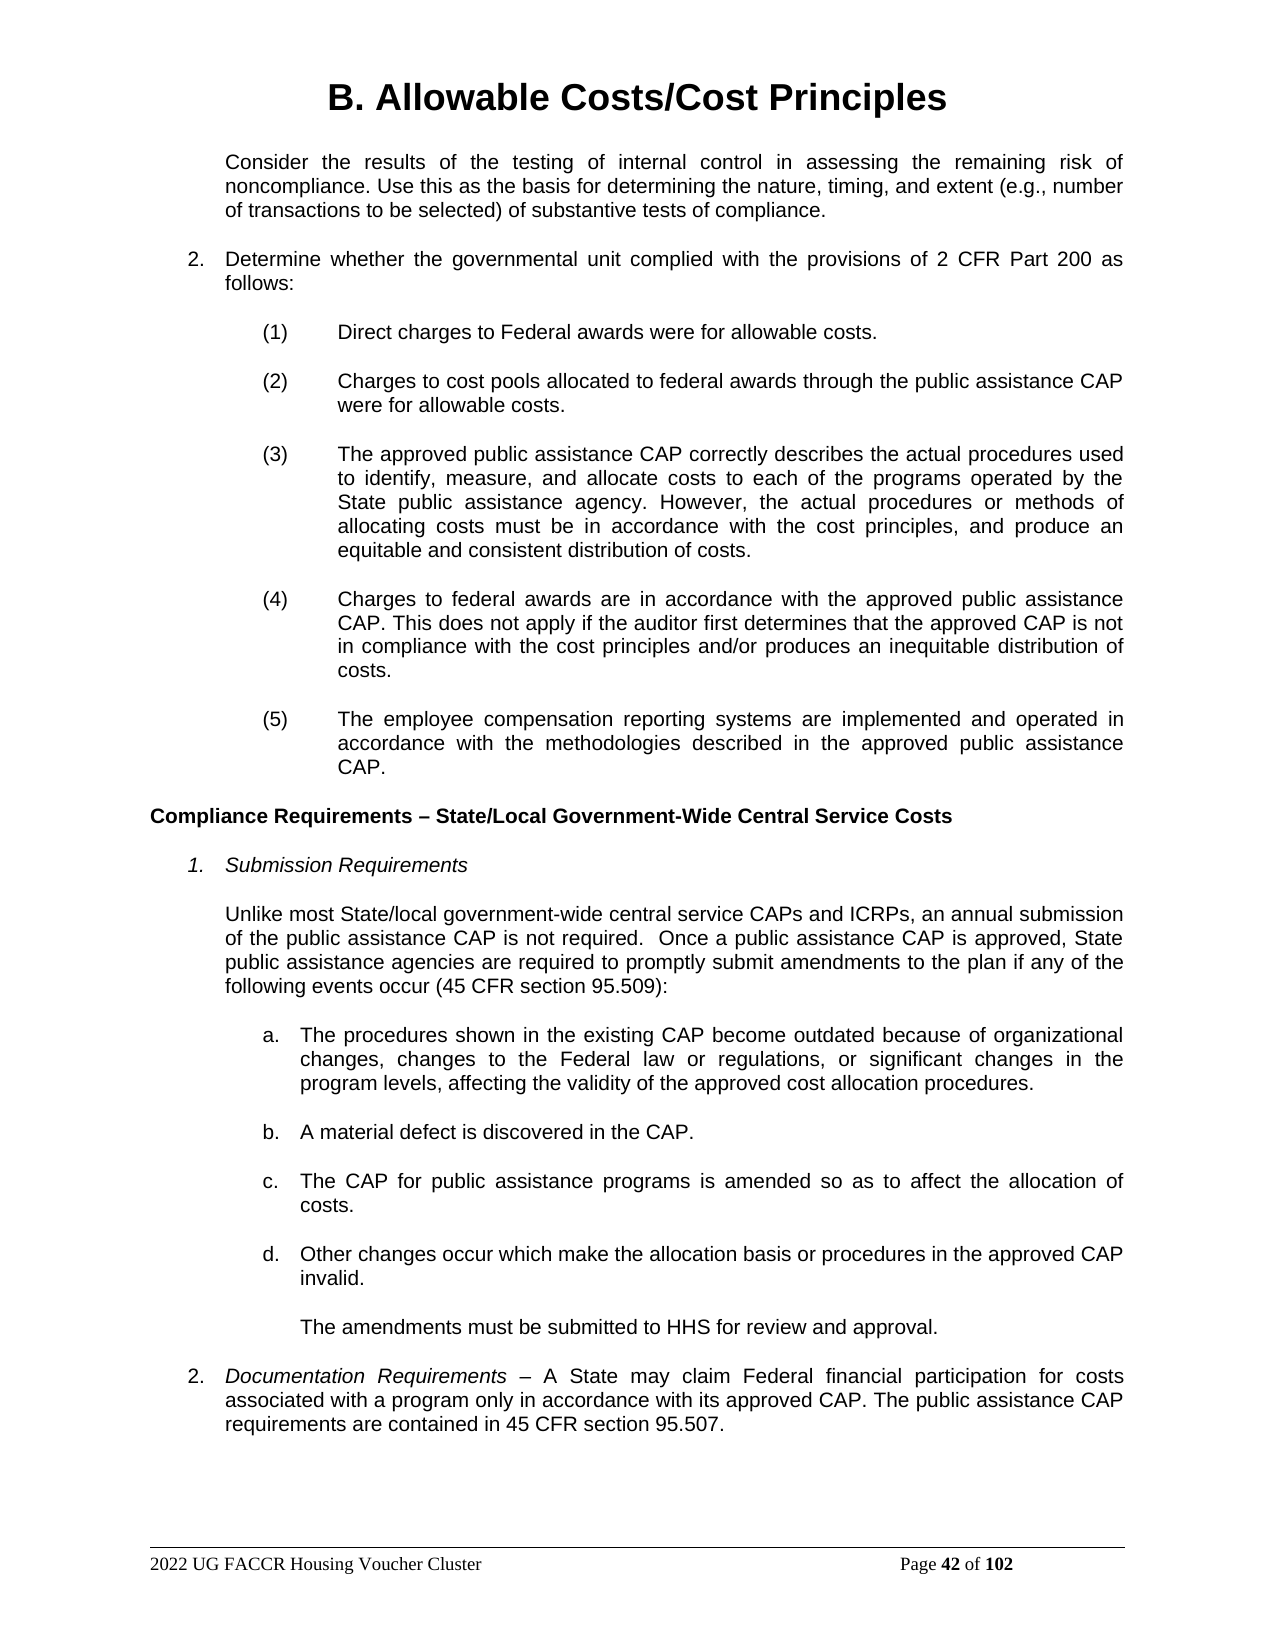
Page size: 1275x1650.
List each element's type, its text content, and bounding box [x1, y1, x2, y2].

text Consider the results of the testing of internal control in assessing the remaining risk of noncompliance. Use this as the basis for determining the nature, timing, and extent (e.g., number of transactions to be selected) of substantive tests of compliance. [225, 150, 1125, 222]
list A material defect is discovered in the CAP. [262, 1120, 1125, 1144]
list Determine whether the governmental unit complied with the provisions of 2 CFR Part 200 as follows: [187, 247, 1125, 295]
list Charges to cost pools allocated to federal awards through the public assistance CAP were for allowable costs. [262, 369, 1125, 417]
list The amendments must be submitted to HHS for review and approval. [300, 1314, 1125, 1338]
text Unlike most State/local government-wide central service CAPs and ICRPs, an annual submission of the public assistance CAP is not required. Once a public assistance CAP is approved, State public assistance agencies are required to promptly submit amendments to the plan if any of the following events occur (45 CFR section 95.509): [225, 902, 1125, 998]
list The CAP for public assistance programs is amended so as to affect the allocation of costs. [262, 1169, 1125, 1217]
list The employee compensation reporting systems are implemented and operated in accordance with the methodologies described in the approved public assistance CAP. [262, 707, 1125, 779]
text Compliance Requirements – State/Local Government-Wide Central Service Costs [150, 804, 1125, 828]
list Submission Requirements [187, 853, 1125, 877]
list Direct charges to Federal awards were for allowable costs. [262, 320, 1125, 344]
list Other changes occur which make the allocation basis or procedures in the approved CAP invalid. [262, 1242, 1125, 1289]
list Documentation Requirements – A State may claim Federal financial participation for costs associated with a program only in accordance with its approved CAP. The public assistance CAP requirements are contained in 45 CFR section 95.507. [187, 1363, 1125, 1435]
list The procedures shown in the existing CAP become outdated because of organizational changes, changes to the Federal law or regulations, or significant changes in the program levels, affecting the validity of the approved cost allocation procedures. [262, 1023, 1125, 1095]
list The approved public assistance CAP correctly describes the actual procedures used to identify, measure, and allocate costs to each of the programs operated by the State public assistance agency. However, the actual procedures or methods of allocating costs must be in accordance with the cost principles, and produce an equitable and consistent distribution of costs. [262, 442, 1125, 561]
list Charges to federal awards are in accordance with the approved public assistance CAP. This does not apply if the auditor first determines that the approved CAP is not in compliance with the cost principles and/or produces an inequitable distribution of costs. [262, 586, 1125, 682]
